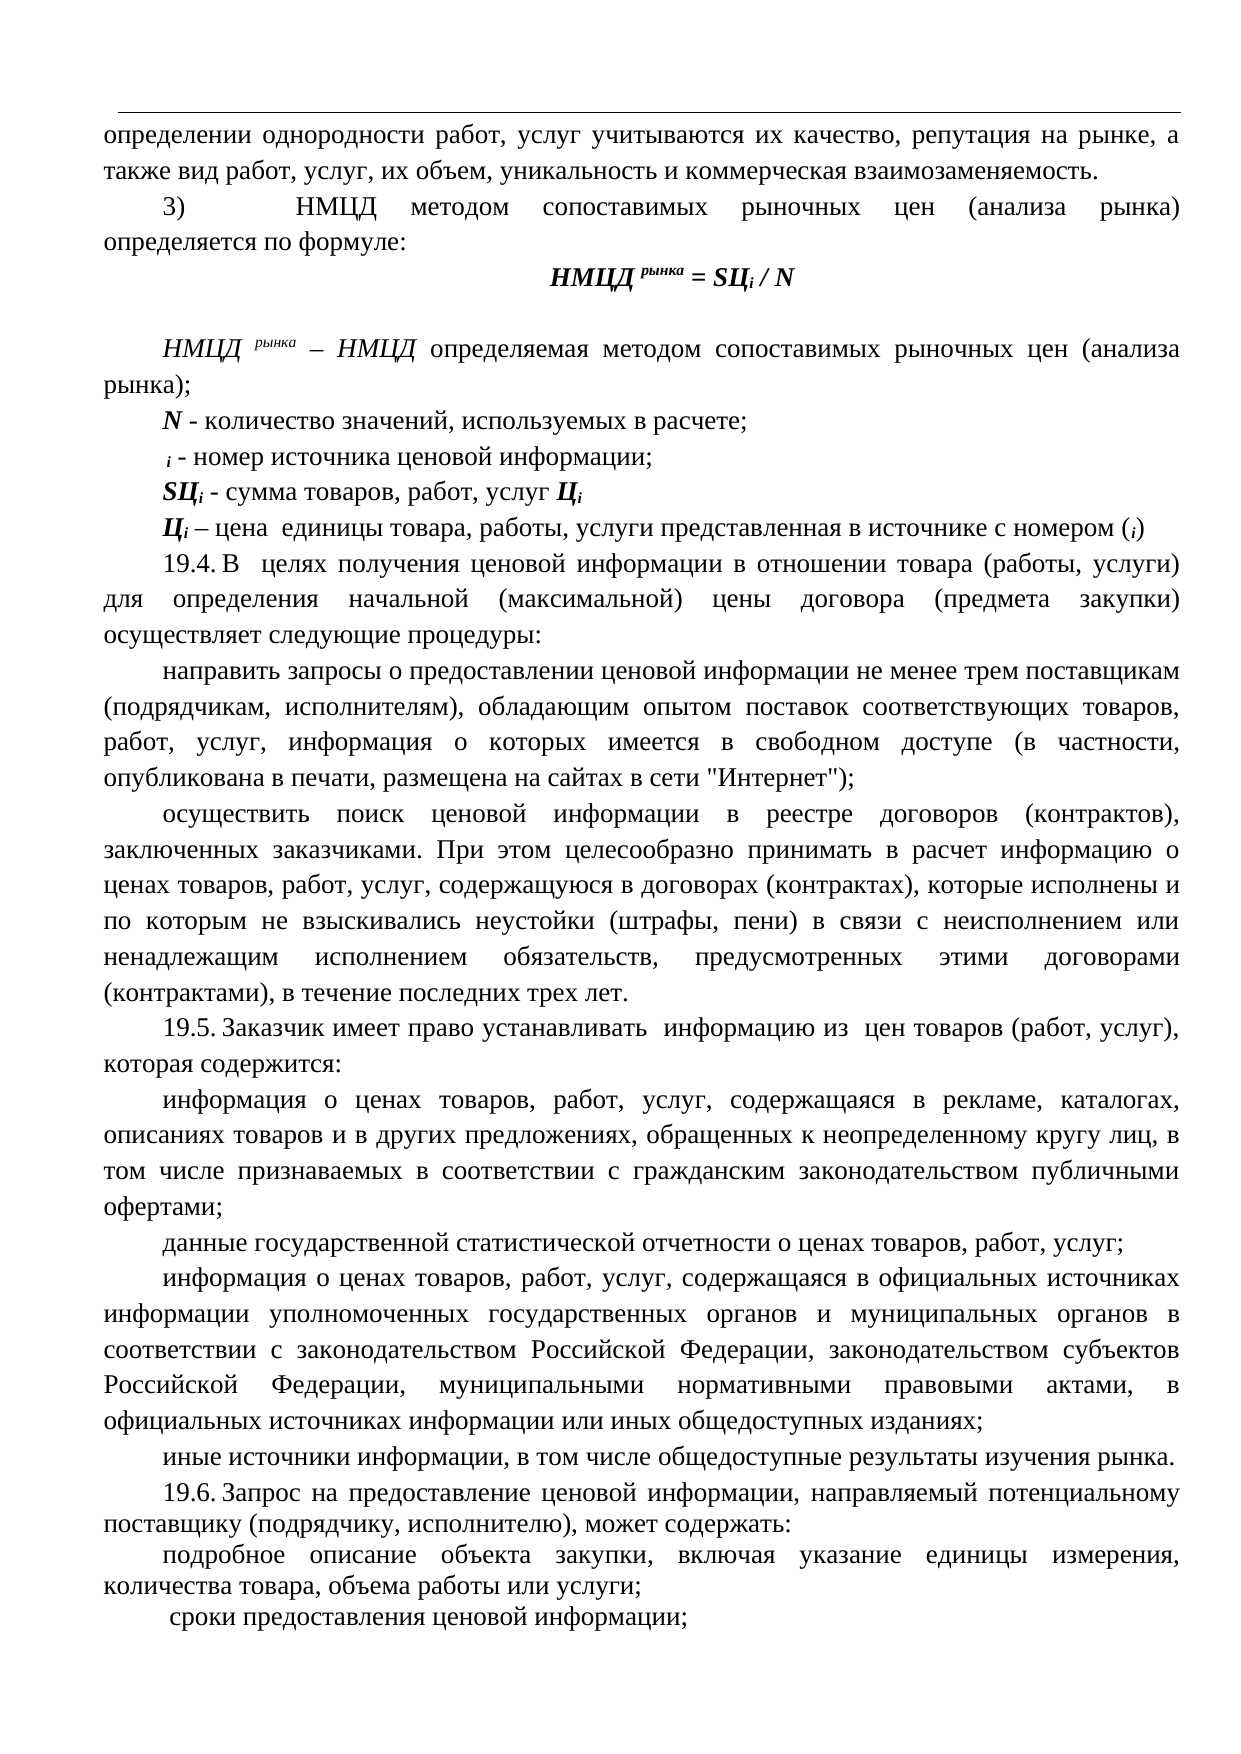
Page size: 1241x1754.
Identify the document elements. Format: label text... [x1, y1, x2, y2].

list подробное описание объекта закупки, включая указание единицы измерения, количества товара, объема работы или услуги; [103, 1538, 1181, 1600]
text N - количество значений, используемых в расчете; [103, 404, 1181, 435]
text SЦi - сумма товаров, работ, услуг Цi [103, 475, 1181, 507]
text В целях получения ценовой информации в отношении товара (работы, услуги) для определения начальной (максимальной) цены договора (предмета закупки) осуществляет следующие процедуры: [103, 547, 1181, 649]
list сроки предоставления ценовой информации; [103, 1600, 1181, 1632]
list направить запросы о предоставлении ценовой информации не менее трем поставщикам (подрядчикам, исполнителям), обладающим опытом поставок соответствующих товаров, работ, услуг, информация о которых имеется в свободном доступе (в частности, опубликована в печати, размещена на сайтах в сети "Интернет"); [103, 654, 1181, 792]
list данные государственной статистической отчетности о ценах товаров, работ, услуг; [103, 1226, 1181, 1257]
list иные источники информации, в том числе общедоступные результаты изучения рынка. [103, 1440, 1181, 1471]
list информация о ценах товаров, работ, услуг, содержащаяся в рекламе, каталогах, описаниях товаров и в других предложениях, обращенных к неопределенному кругу лиц, в том числе признаваемых в соответствии с гражданским законодательством публичными офертами; [103, 1083, 1181, 1221]
list информация о ценах товаров, работ, услуг, содержащаяся в официальных источниках информации уполномоченных государственных органов и муниципальных органов в соответствии с законодательством Российской Федерации, законодательством субъектов Российской Федерации, муниципальными нормативными правовыми актами, в официальных источниках информации или иных общедоступных изданиях; [103, 1261, 1181, 1436]
list осуществить поиск ценовой информации в реестре договоров (контрактов), заключенных заказчиками. При этом целесообразно принимать в расчет информацию о ценах товаров, работ, услуг, содержащуюся в договорах (контрактах), которые исполнены и по которым не взыскивались неустойки (штрафы, пени) в связи с неисполнением или ненадлежащим исполнением обязательств, предусмотренных этими договорами (контрактами), в течение последних трех лет. [103, 797, 1181, 1007]
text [103, 118, 1181, 185]
text НМЦД методом сопоставимых рыночных цен (анализа рынка) определяется по формуле: [103, 189, 1181, 256]
text Цi – цена единицы товара, работы, услуги представленная в источнике с номером (i) [103, 511, 1181, 542]
text Запрос на предоставление ценовой информации, направляемый потенциальному поставщику (подрядчику, исполнителю), может содержать: [103, 1476, 1181, 1538]
text Заказчик имеет право устанавливать информацию из цен товаров (работ, услуг), которая содержится: [103, 1011, 1181, 1078]
text НМЦД рынка – НМЦД определяемая методом сопоставимых рыночных цен (анализа рынка); [103, 332, 1181, 399]
text НМЦД рынка = SЦi / N [103, 261, 1181, 292]
text i - номер источника ценовой информации; [103, 440, 1181, 471]
